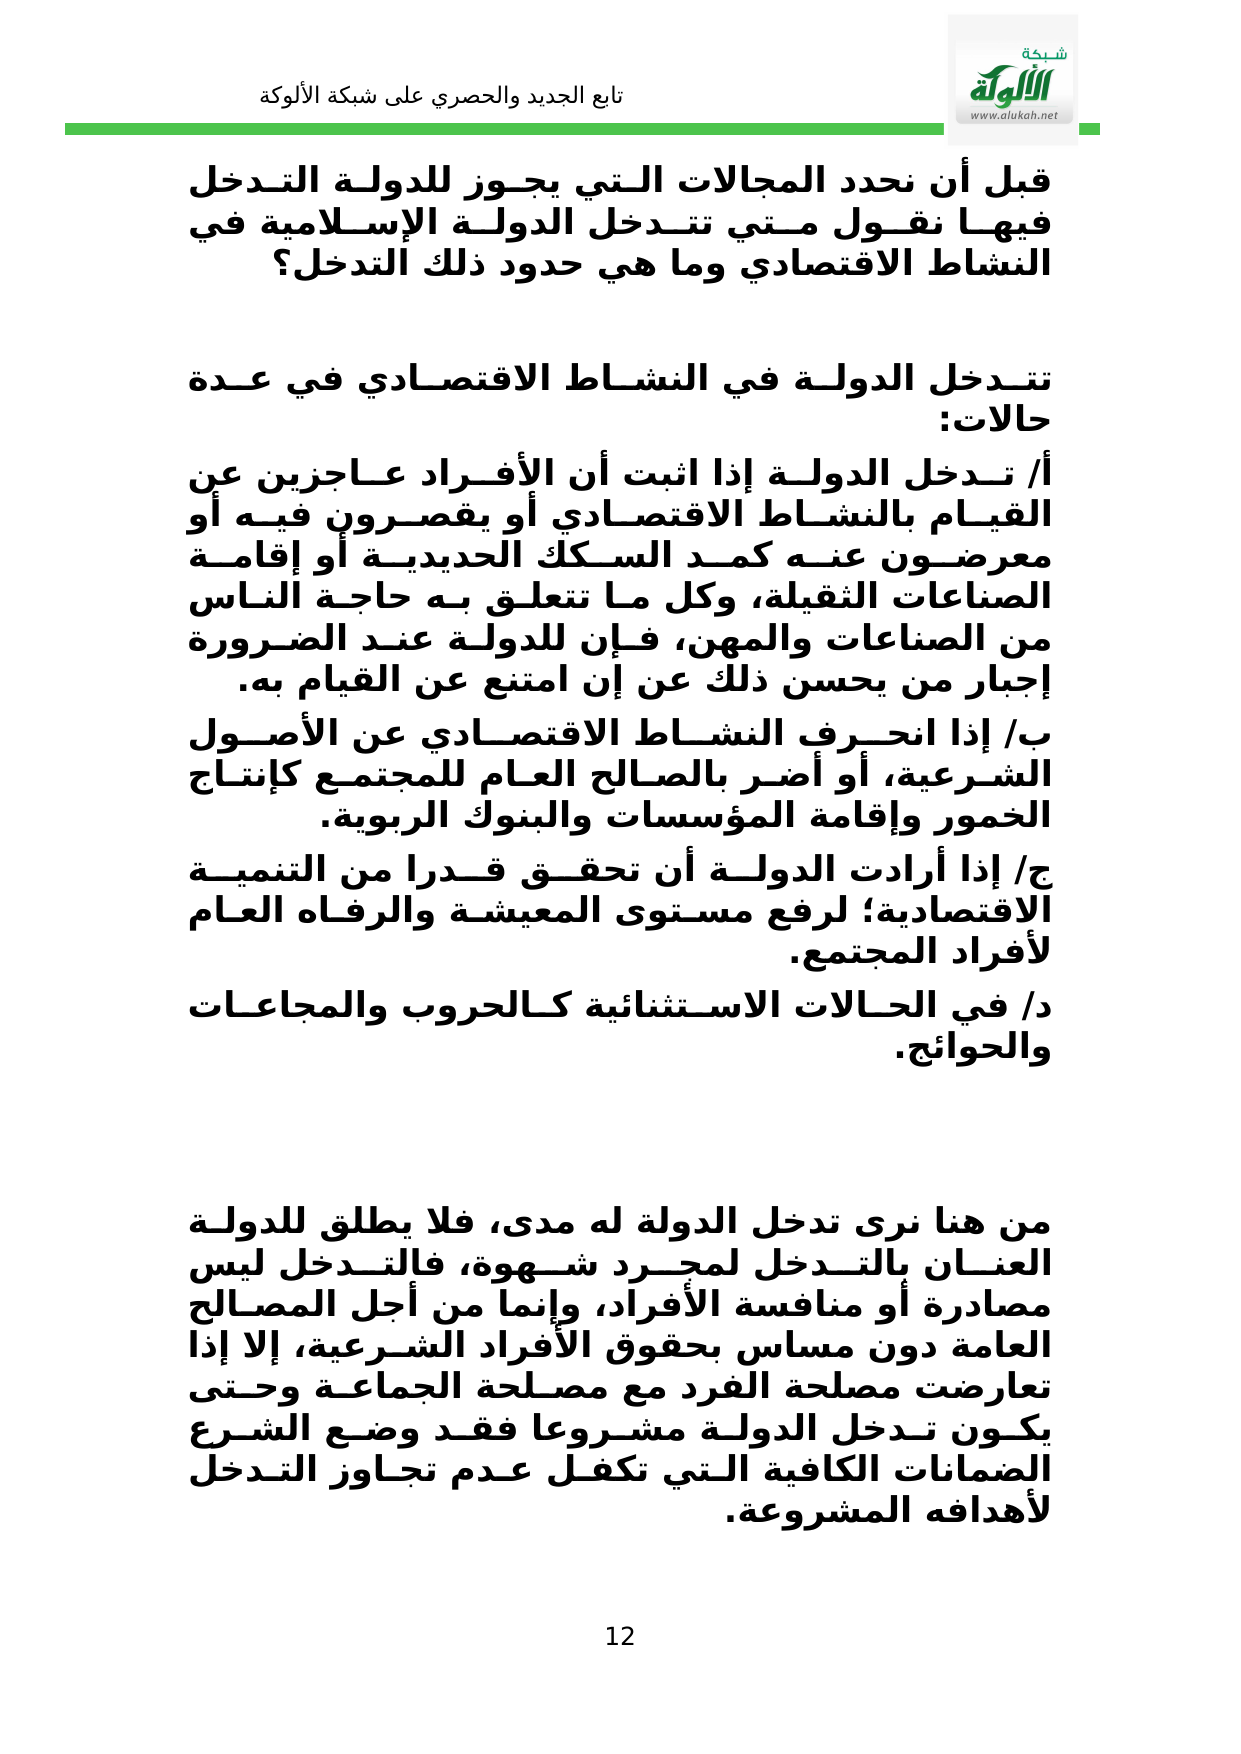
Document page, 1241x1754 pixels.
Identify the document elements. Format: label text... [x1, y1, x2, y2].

text ب/ إذا انحرف النشاط الاقتصادي عن الأصول الشرعية، أو أضر بالصالح العام للمجتمع كإنتاج الخمور وإقامة المؤسسات والبنوك الربوية. [187, 712, 1053, 836]
text أ/ تدخل الدولة إذا اثبت أن الأفراد عاجزين عن القيام بالنشاط الاقتصادي أو يقصرون فيه أو معرضون عنه كمد السكك الحديدية أو إقامة الصناعات الثقيلة، وكل ما تتعلق به حاجة الناس من الصناعات والمهن، فإن للدولة عند الضرورة إجبار من يحسن ذلك عن إن امتنع عن القيام به. [187, 452, 1053, 699]
text من هنا نرى تدخل الدولة له مدى، فلا يطلق للدولة العنان بالتدخل لمجرد شهوة، فالتدخل ليس مصادرة أو منافسة الأفراد، وإنما من أجل المصالح العامة دون مساس بحقوق الأفراد الشرعية، إلا إذا تعارضت مصلحة الفرد مع مصلحة الجماعة وحتى يكون تدخل الدولة مشروعا فقد وضع الشرع الضمانات الكافية التي تكفل عدم تجاوز التدخل لأهدافه المشروعة. [187, 1201, 1053, 1531]
text قبل أن نحدد المجالات التي يجوز للدولة التدخل فيها نقول متي تتدخل الدولة الإسلامية في النشاط الاقتصادي وما هي حدود ذلك التدخل؟ [187, 160, 1053, 284]
text تتدخل الدولة في النشاط الاقتصادي في عدة حالات: [187, 357, 1053, 439]
text د/ في الحالات الاستثنائية كالحروب والمجاعات والحوائج. [187, 984, 1053, 1067]
text ج/ إذا أرادت الدولة أن تحقق قدرا من التنمية الاقتصادية؛ لرفع مستوى المعيشة والرفاه العام لأفراد المجتمع. [187, 848, 1053, 972]
